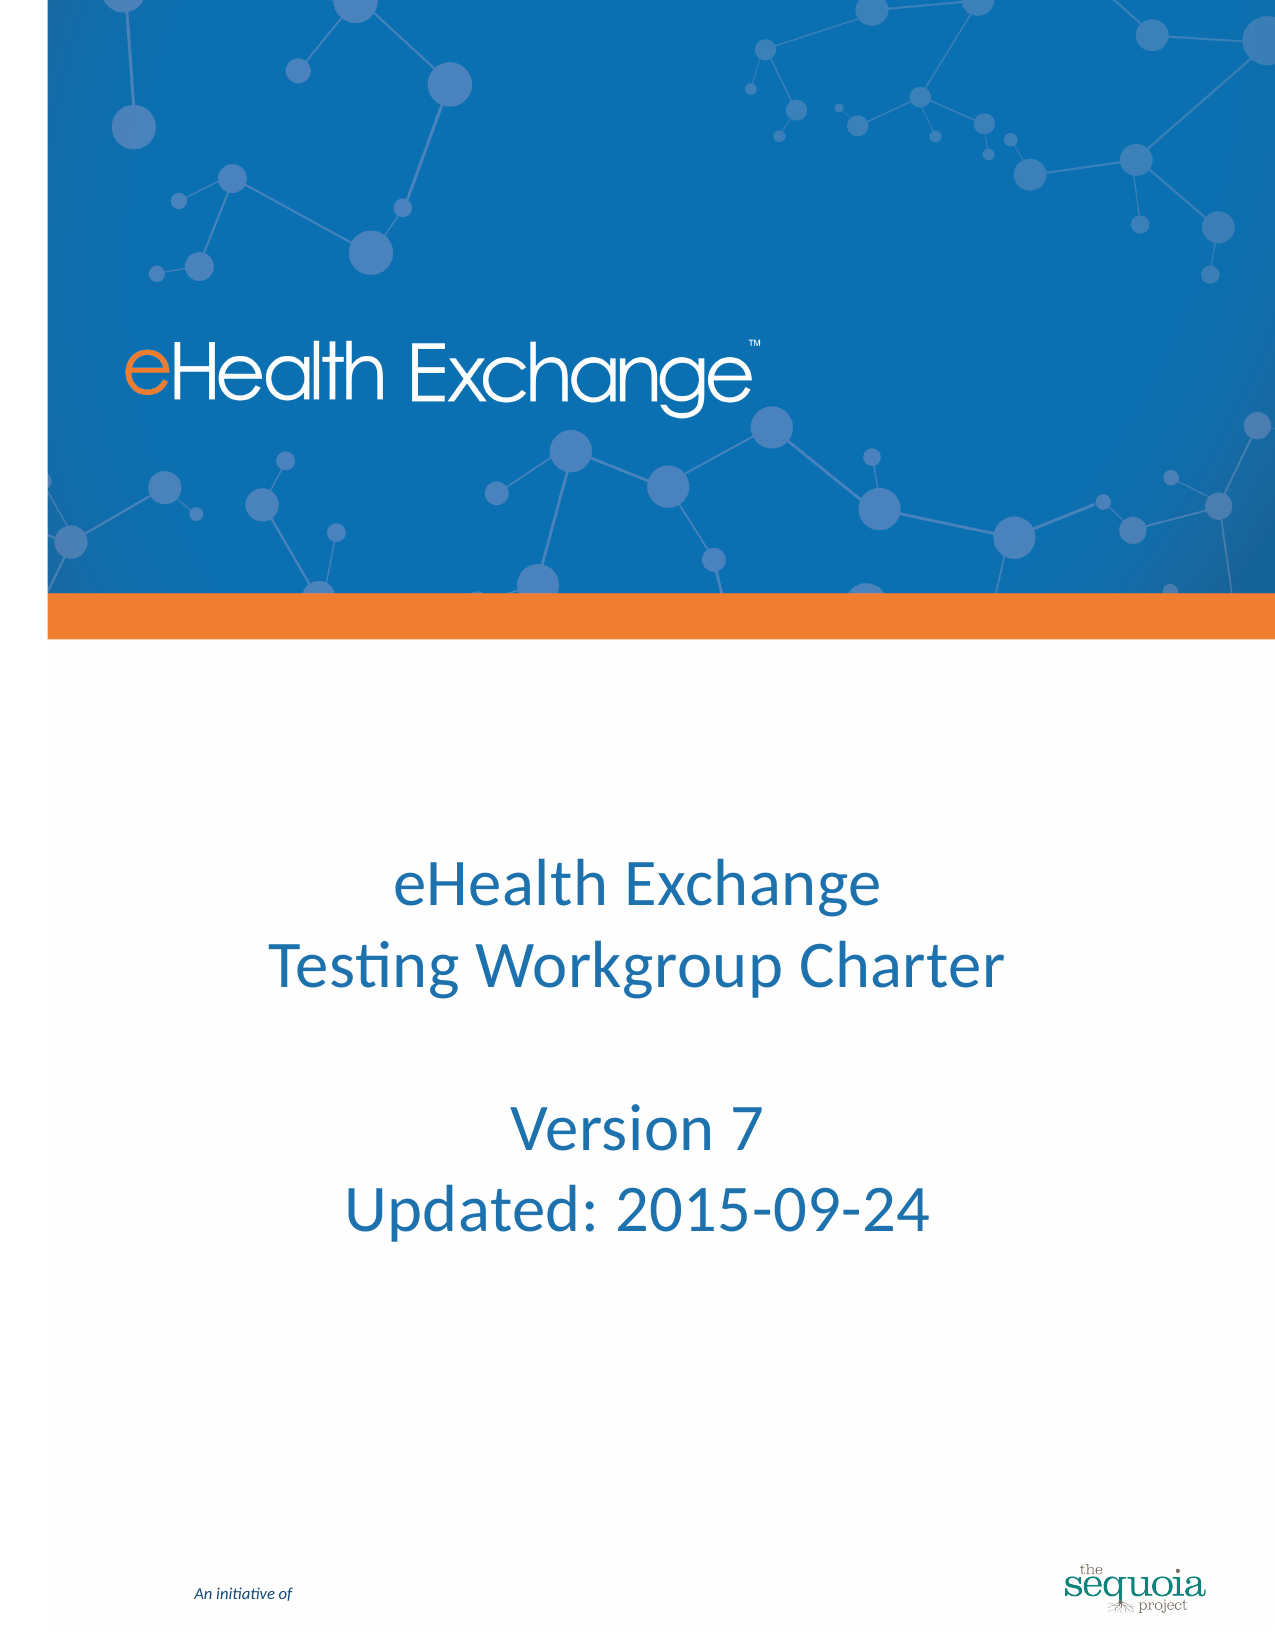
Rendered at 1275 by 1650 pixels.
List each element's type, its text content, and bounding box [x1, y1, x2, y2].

title Testing Workgroup Charter [150, 922, 1125, 1004]
title Updated: 2015-09-24 [150, 1167, 1125, 1248]
title Version 7 [150, 1085, 1125, 1167]
picture [47, 0, 1275, 1628]
title eHealth Exchange [150, 841, 1125, 922]
